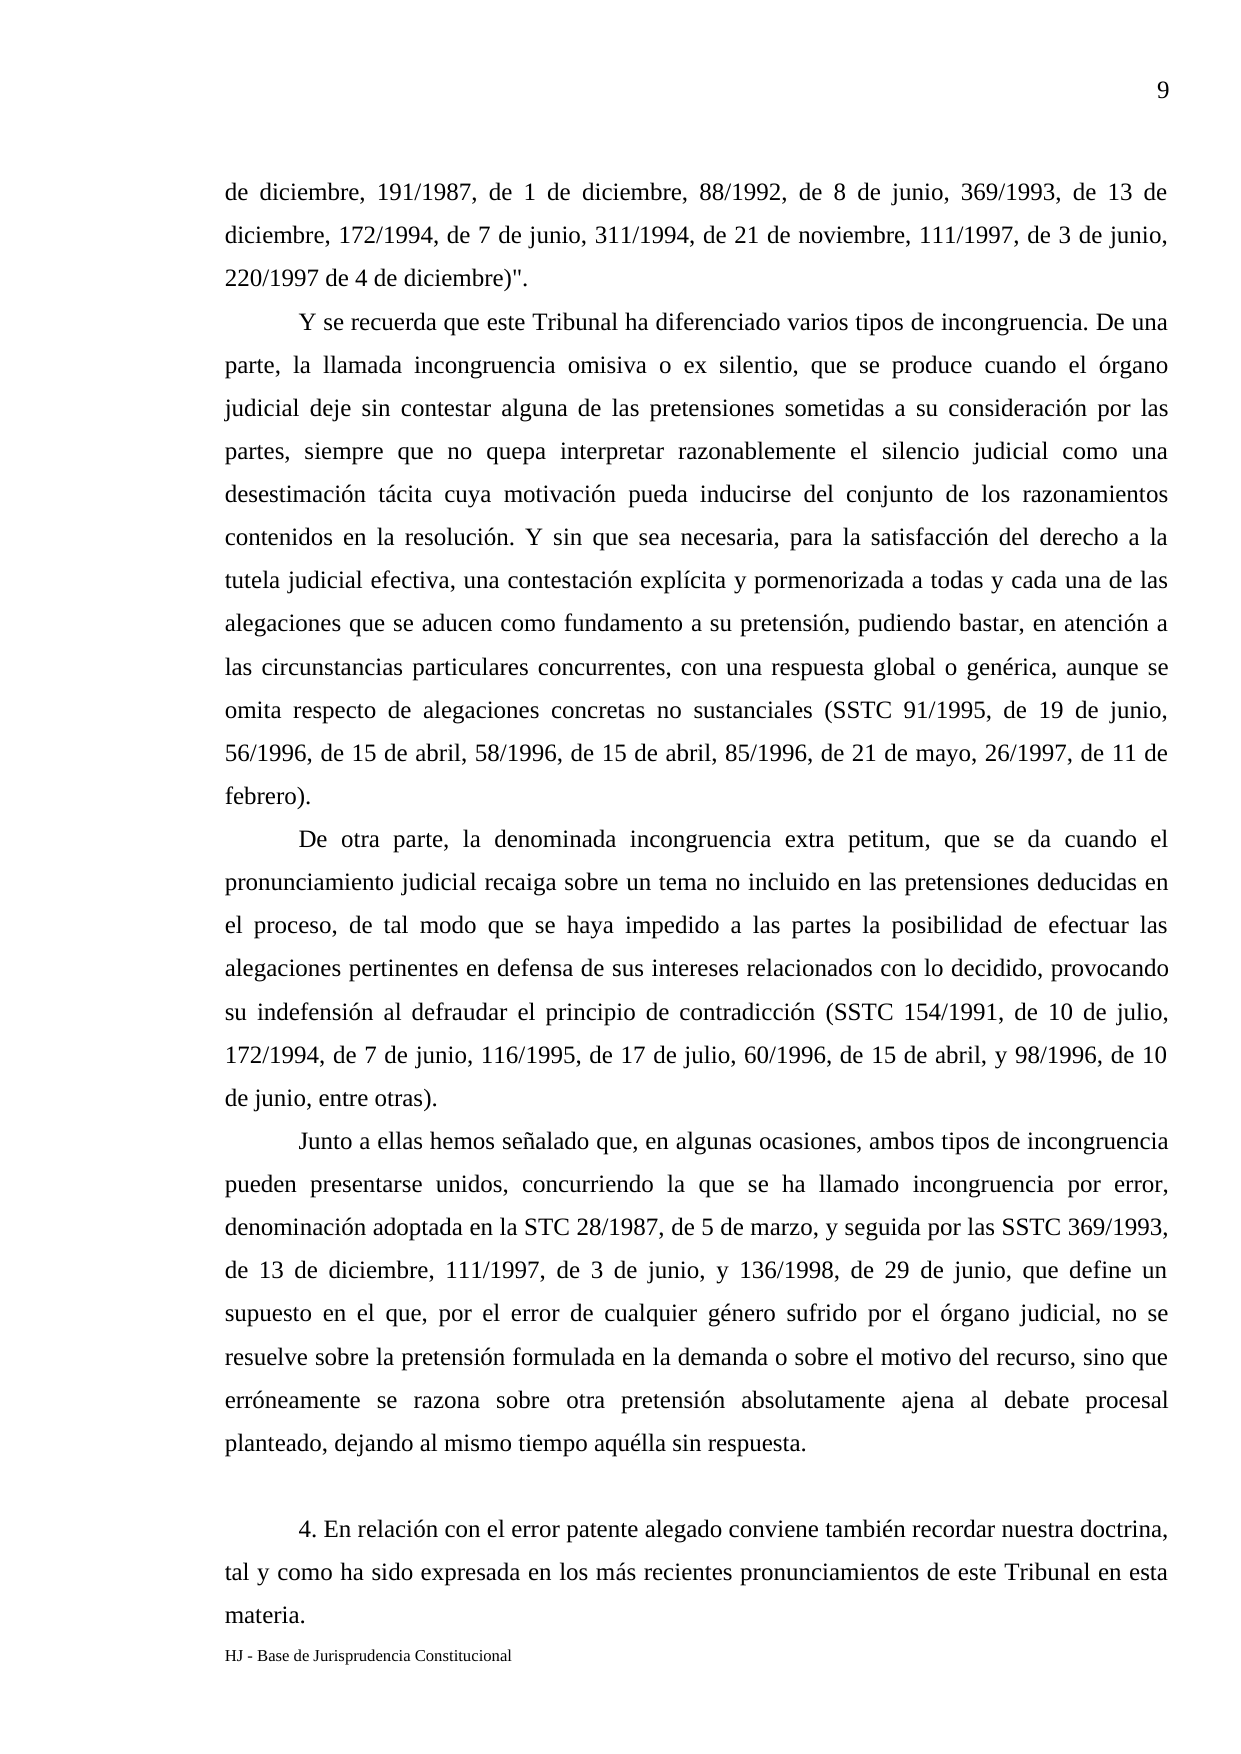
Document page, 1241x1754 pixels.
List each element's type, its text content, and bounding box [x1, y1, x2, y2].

text Junto a ellas hemos señalado que, en algunas ocasiones, ambos tipos de incongruencia pueden presentarse unidos, concurriendo la que se ha llamado incongruencia por error, denominación adoptada en la STC 28/1987, de 5 de marzo, y seguida por las SSTC 369/1993, de 13 de diciembre, 111/1997, de 3 de junio, y 136/1998, de 29 de junio, que define un supuesto en el que, por el error de cualquier género sufrido por el órgano judicial, no se resuelve sobre la pretensión formulada en la demanda o sobre el motivo del recurso, sino que erróneamente se razona sobre otra pretensión absolutamente ajena al debate procesal planteado, dejando al mismo tiempo aquélla sin respuesta. [224, 1126, 1169, 1457]
text Y se recuerda que este Tribunal ha diferenciado varios tipos de incongruencia. De una parte, la llamada incongruencia omisiva o ex silentio, que se produce cuando el órgano judicial deje sin contestar alguna de las pretensiones sometidas a su consideración por las partes, siempre que no quepa interpretar razonablemente el silencio judicial como una desestimación tácita cuya motivación pueda inducirse del conjunto de los razonamientos contenidos en la resolución. Y sin que sea necesaria, para la satisfacción del derecho a la tutela judicial efectiva, una contestación explícita y pormenorizada a todas y cada una de las alegaciones que se aducen como fundamento a su pretensión, pudiendo bastar, en atención a las circunstancias particulares concurrentes, con una respuesta global o genérica, aunque se omita respecto de alegaciones concretas no sustanciales (SSTC 91/1995, de 19 de junio, 56/1996, de 15 de abril, 58/1996, de 15 de abril, 85/1996, de 21 de mayo, 26/1997, de 11 de febrero). [224, 307, 1169, 810]
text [224, 177, 1169, 292]
text 4. En relación con el error patente alegado conviene también recordar nuestra doctrina, tal y como ha sido expresada en los más recientes pronunciamientos de este Tribunal en esta materia. [224, 1514, 1169, 1629]
text De otra parte, la denominada incongruencia extra petitum, que se da cuando el pronunciamiento judicial recaiga sobre un tema no incluido en las pretensiones deducidas en el proceso, de tal modo que se haya impedido a las partes la posibilidad de efectuar las alegaciones pertinentes en defensa de sus intereses relacionados con lo decidido, provocando su indefensión al defraudar el principio de contradicción (SSTC 154/1991, de 10 de julio, 172/1994, de 7 de junio, 116/1995, de 17 de julio, 60/1996, de 15 de abril, y 98/1996, de 10 de junio, entre otras). [224, 824, 1169, 1112]
